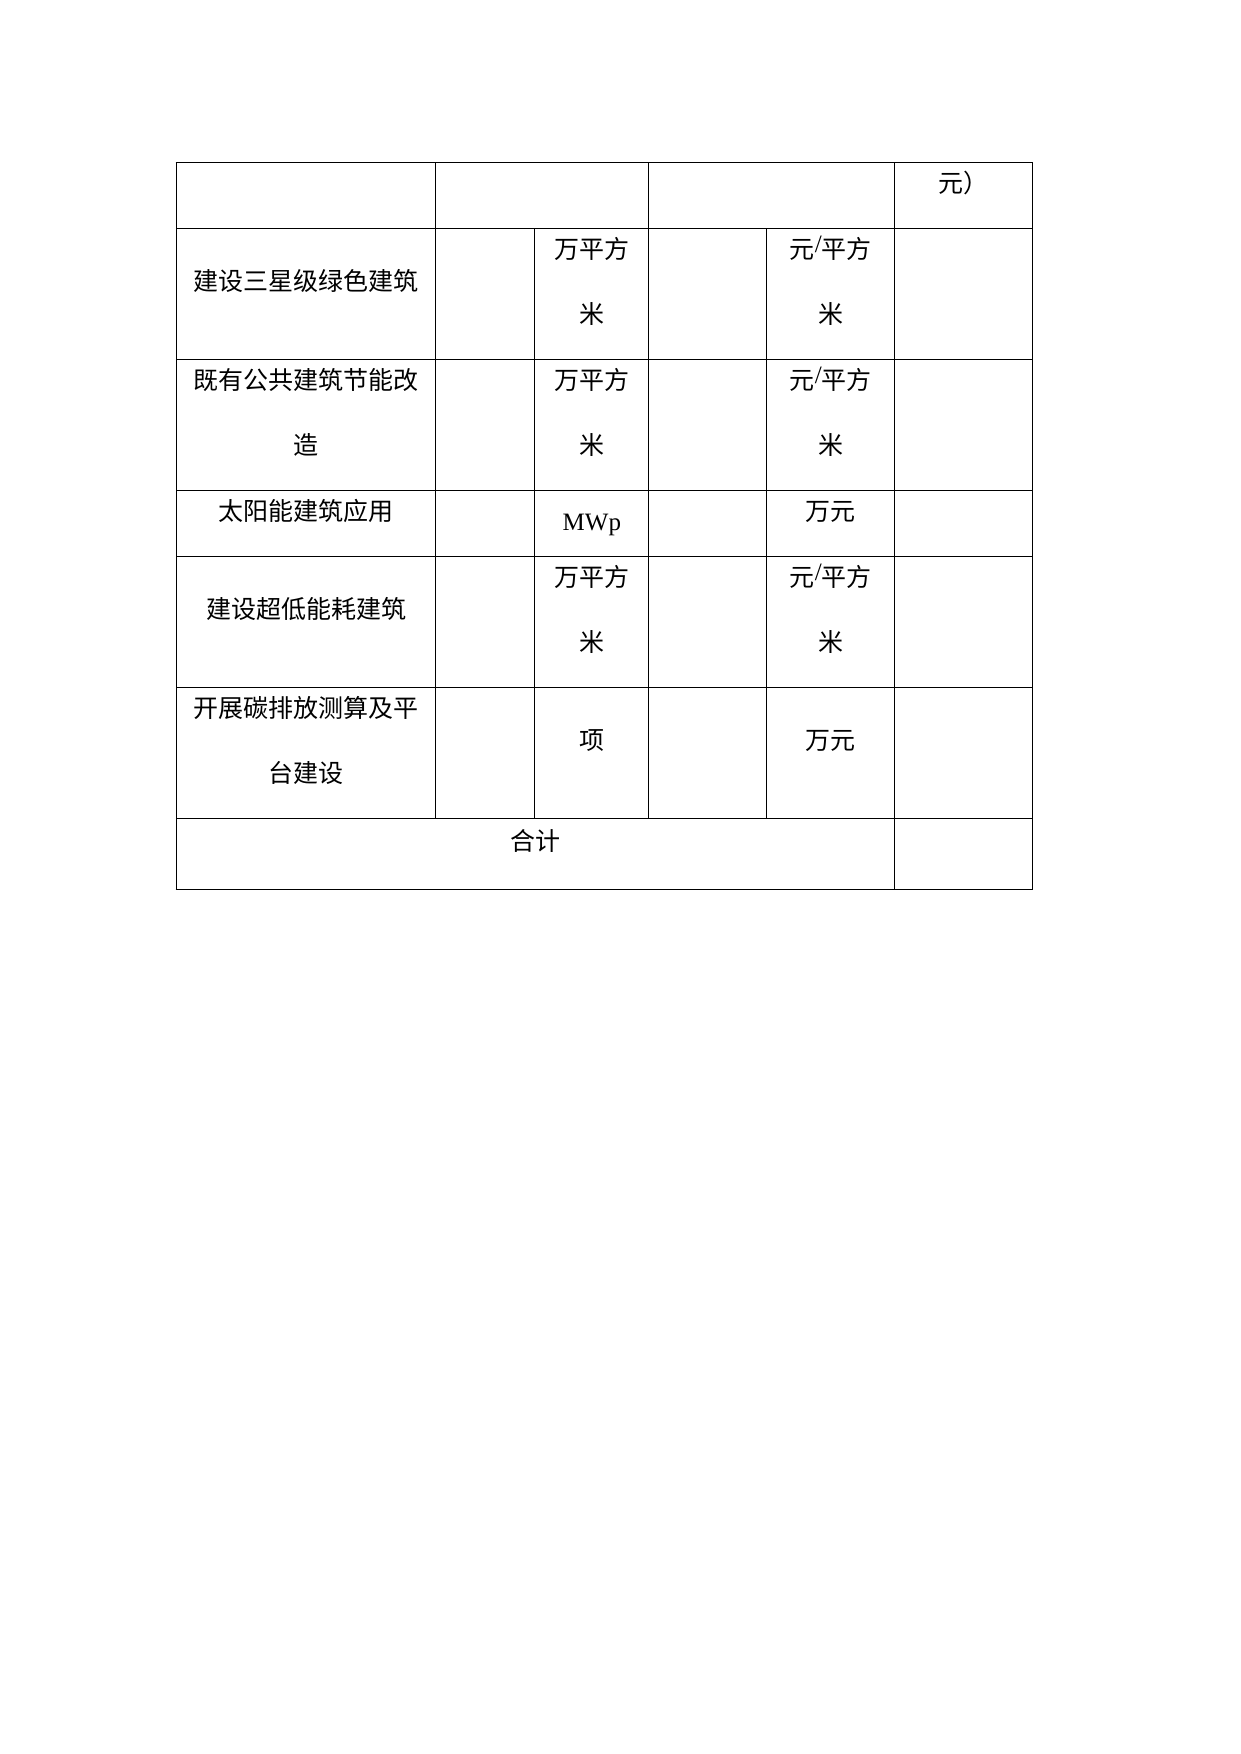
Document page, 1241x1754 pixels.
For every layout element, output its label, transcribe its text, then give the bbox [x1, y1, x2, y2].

table_cell 合计 [177, 819, 894, 888]
table_cell 万平方米 [535, 557, 648, 687]
table_cell 建设超低能耗建筑 [177, 557, 435, 687]
table_header 数量 [436, 163, 648, 228]
table_header 拟补助资金（万元） [895, 163, 1032, 228]
table_cell [436, 557, 534, 687]
table_cell [895, 360, 1032, 490]
table_cell MWp [535, 491, 648, 556]
table_cell 万平方米 [535, 360, 648, 490]
table_cell 万平方米 [535, 229, 648, 359]
table_header 项目 [177, 163, 435, 228]
table_cell 元/平方米 [767, 557, 894, 687]
table_cell [649, 491, 766, 556]
table_header 拟补助资金标准 [649, 163, 894, 228]
table_cell [895, 491, 1032, 556]
table_cell 万元 [767, 491, 894, 556]
table_cell 元/平方米 [767, 229, 894, 359]
table_cell [436, 229, 534, 359]
table_cell 建设三星级绿色建筑 [177, 229, 435, 359]
table_cell 太阳能建筑应用 [177, 491, 435, 556]
table_cell [649, 557, 766, 687]
table_cell [895, 688, 1032, 818]
table_cell 元/平方米 [767, 360, 894, 490]
table_cell 既有公共建筑节能改造 [177, 360, 435, 490]
table_cell [436, 688, 534, 818]
table_cell [649, 229, 766, 359]
table_cell 万元 [767, 688, 894, 818]
table_cell [895, 229, 1032, 359]
table_cell 开展碳排放测算及平台建设 [177, 688, 435, 818]
table_cell [436, 491, 534, 556]
table_cell 项 [535, 688, 648, 818]
table_cell [436, 360, 534, 490]
table_cell [895, 557, 1032, 687]
table_cell [649, 688, 766, 818]
table_cell [895, 819, 1032, 888]
table_cell [649, 360, 766, 490]
